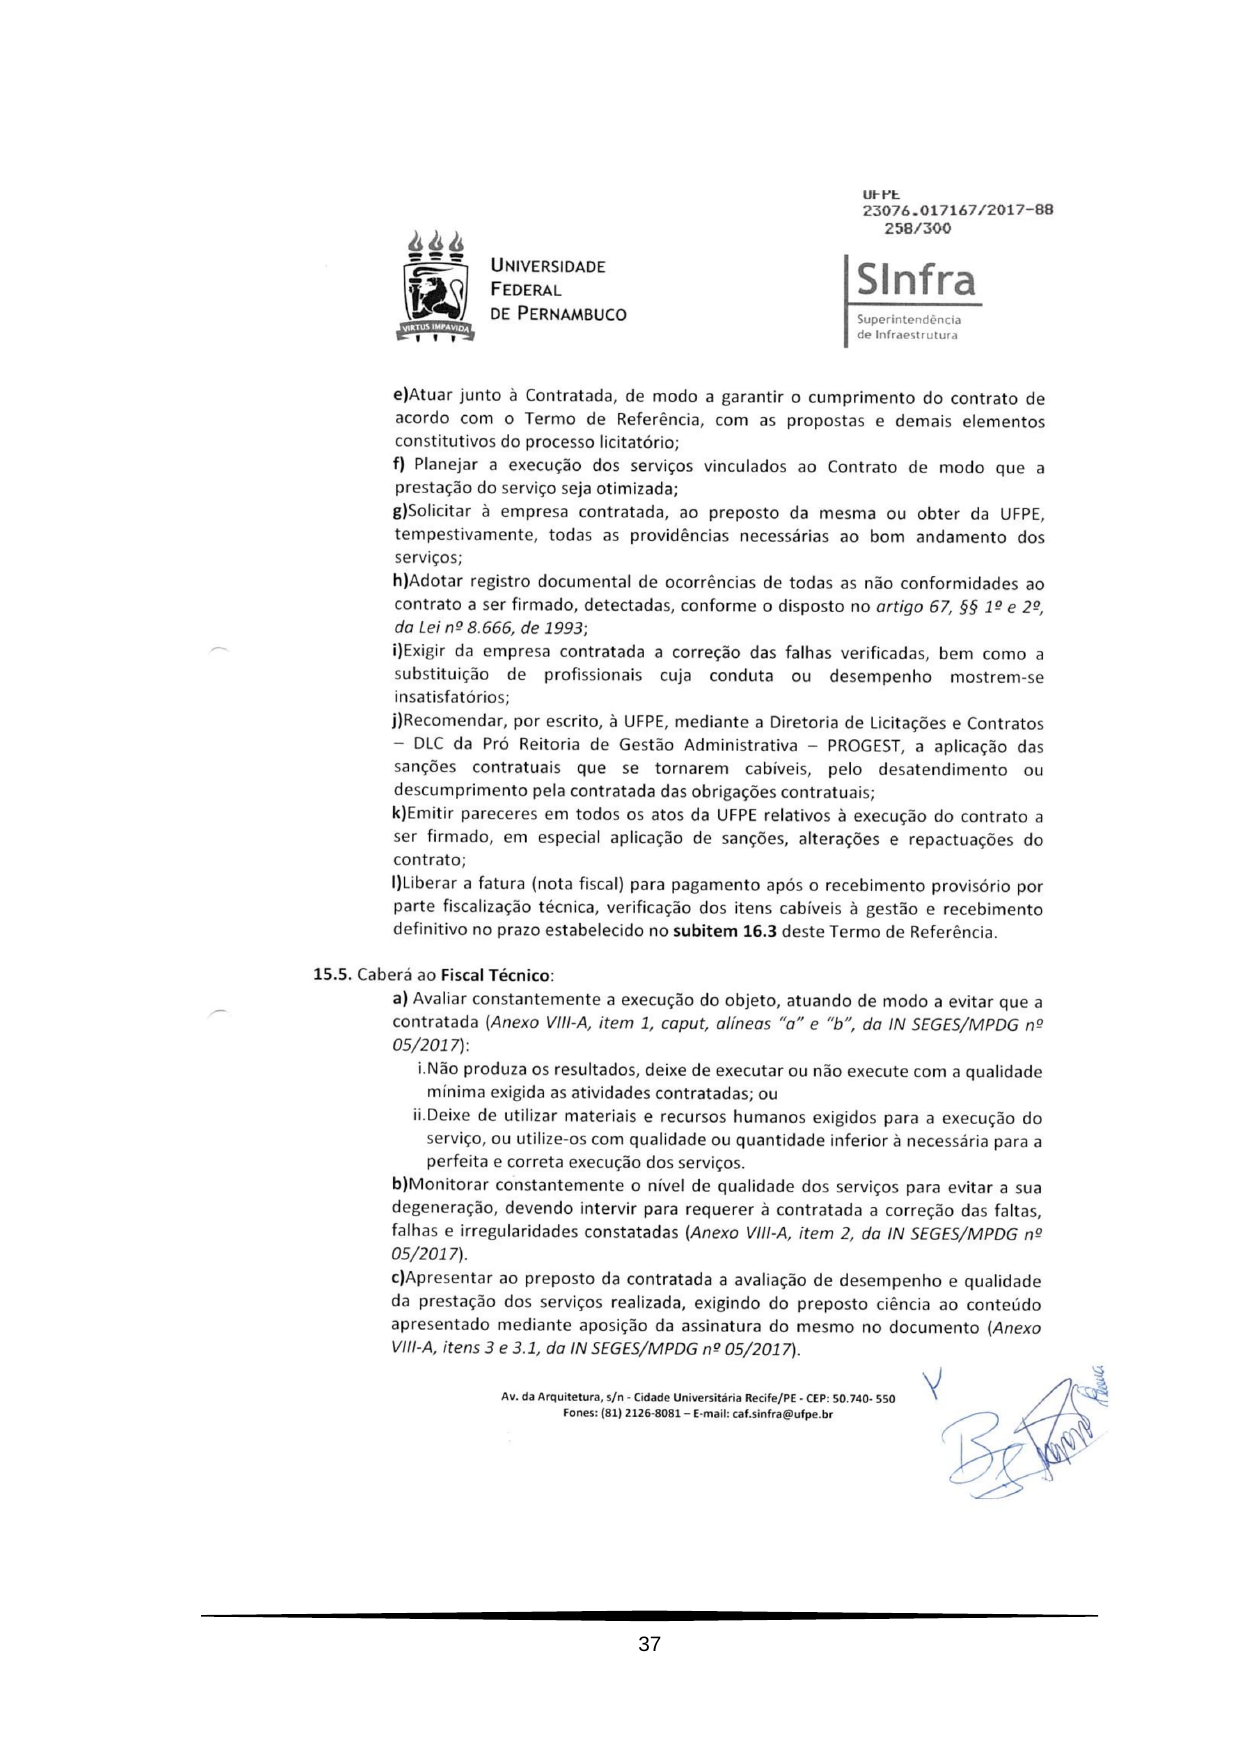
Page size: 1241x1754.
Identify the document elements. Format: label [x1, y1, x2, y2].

picture [177, 177, 1123, 1515]
